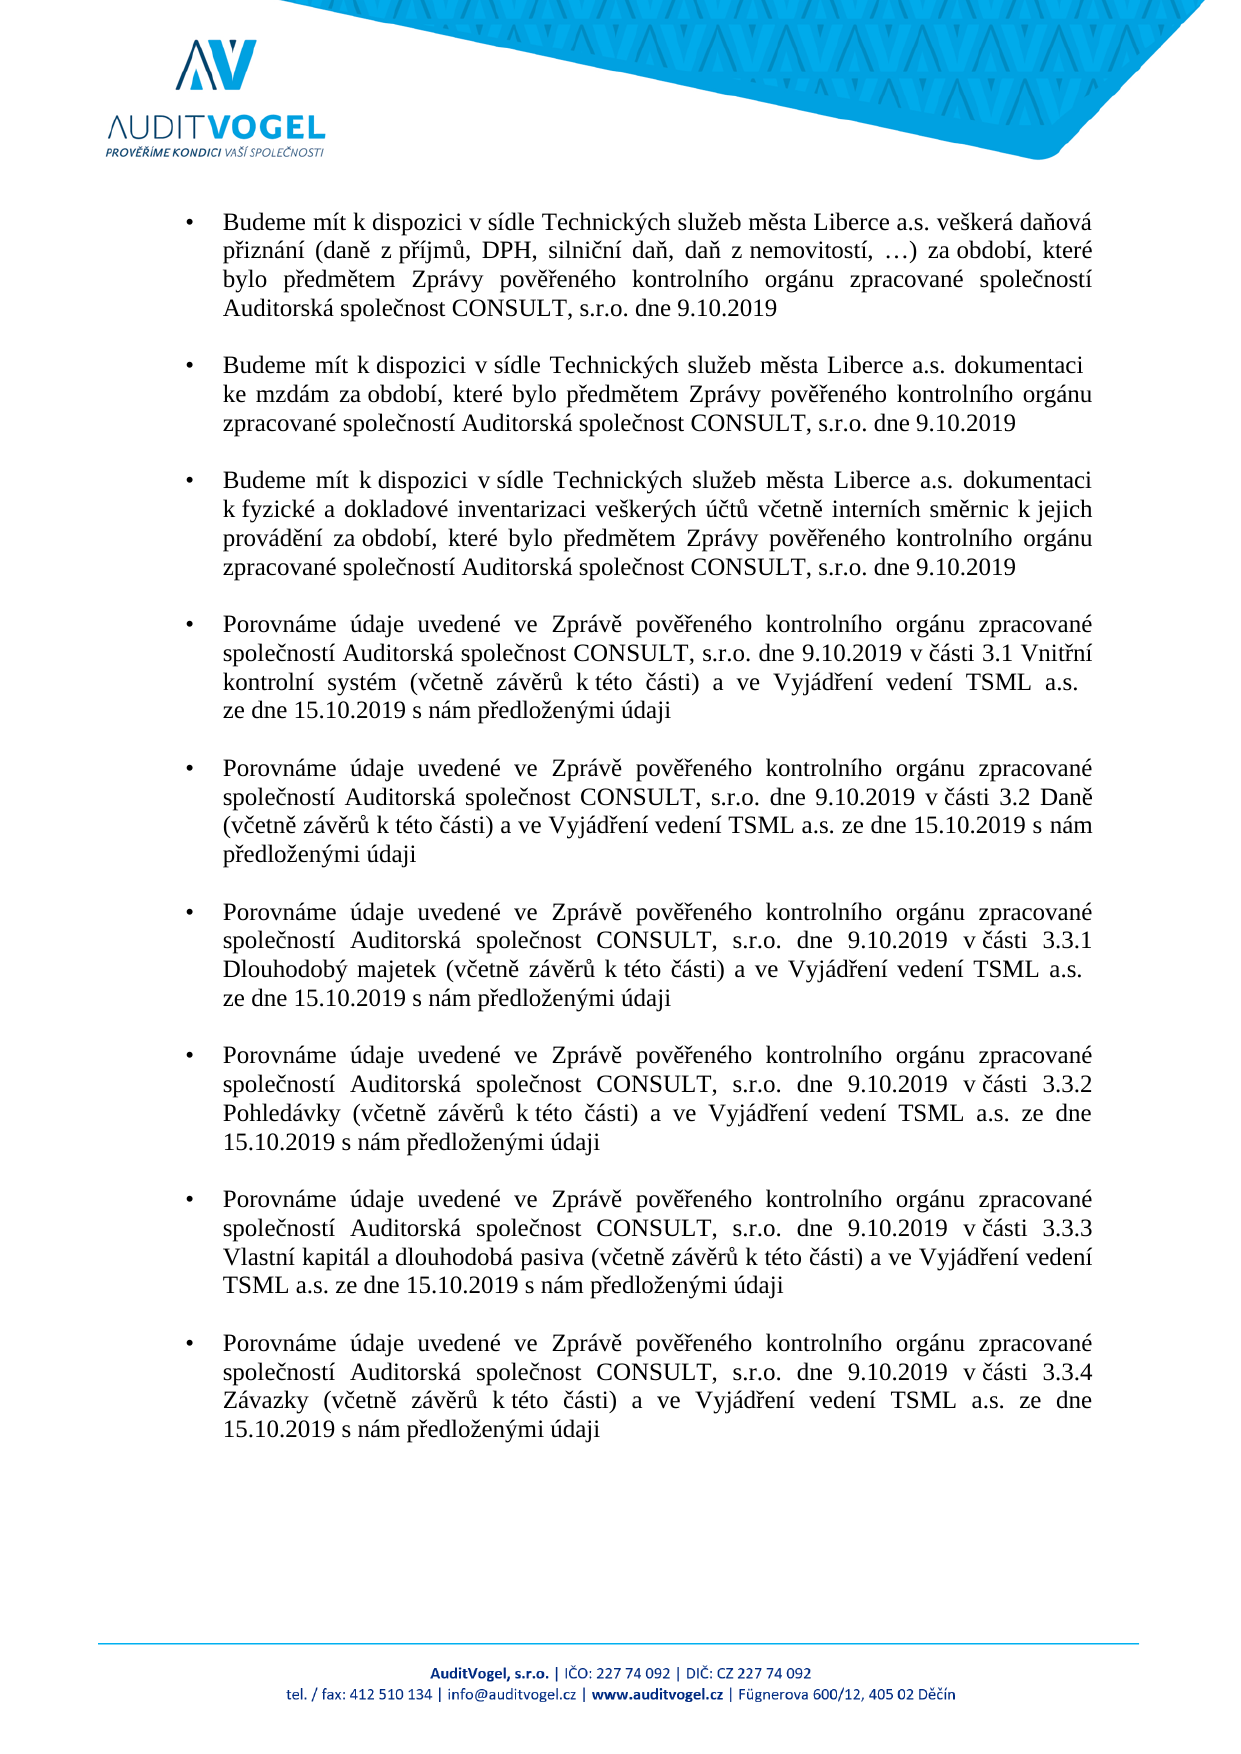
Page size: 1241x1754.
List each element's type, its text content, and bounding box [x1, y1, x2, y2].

list Porovnáme údaje uvedené ve Zprávě pověřeného kontrolního orgánu zpracované společností Auditorská společnost CONSULT, s.r.o. dne 9.10.2019 v části 3.3.4 Závazky (včetně závěrů k této části) a ve Vyjádření vedení TSML a.s. ze dne 15.10.2019 s nám předloženými údaji [185, 1328, 1093, 1443]
picture [0, 0, 1241, 168]
list Porovnáme údaje uvedené ve Zprávě pověřeného kontrolního orgánu zpracované společností Auditorská společnost CONSULT, s.r.o. dne 9.10.2019 v části 3.1 Vnitřní kontrolní systém (včetně závěrů k této části) a ve Vyjádření vedení TSML a.s. ze dne 15.10.2019 s nám předloženými údaji [185, 609, 1093, 724]
picture [8, 1641, 1232, 1752]
list Porovnáme údaje uvedené ve Zprávě pověřeného kontrolního orgánu zpracované společností Auditorská společnost CONSULT, s.r.o. dne 9.10.2019 v části 3.2 Daně (včetně závěrů k této části) a ve Vyjádření vedení TSML a.s. ze dne 15.10.2019 s nám předloženými údaji [185, 753, 1093, 868]
list Porovnáme údaje uvedené ve Zprávě pověřeného kontrolního orgánu zpracované společností Auditorská společnost CONSULT, s.r.o. dne 9.10.2019 v části 3.3.2 Pohledávky (včetně závěrů k této části) a ve Vyjádření vedení TSML a.s. ze dne 15.10.2019 s nám předloženými údaji [185, 1041, 1093, 1156]
list Budeme mít k dispozici v sídle Technických služeb města Liberce a.s. dokumentaci ke mzdám za období, které bylo předmětem Zprávy pověřeného kontrolního orgánu zpracované společností Auditorská společnost CONSULT, s.r.o. dne 9.10.2019 [185, 351, 1093, 437]
list Budeme mít k dispozici v sídle Technických služeb města Liberce a.s. dokumentaci k fyzické a dokladové inventarizaci veškerých účtů včetně interních směrnic k jejich provádění za období, které bylo předmětem Zprávy pověřeného kontrolního orgánu zpracované společností Auditorská společnost CONSULT, s.r.o. dne 9.10.2019 [185, 466, 1093, 581]
list Porovnáme údaje uvedené ve Zprávě pověřeného kontrolního orgánu zpracované společností Auditorská společnost CONSULT, s.r.o. dne 9.10.2019 v části 3.3.3 Vlastní kapitál a dlouhodobá pasiva (včetně závěrů k této části) a ve Vyjádření vedení TSML a.s. ze dne 15.10.2019 s nám předloženými údaji [185, 1184, 1093, 1299]
list Porovnáme údaje uvedené ve Zprávě pověřeného kontrolního orgánu zpracované společností Auditorská společnost CONSULT, s.r.o. dne 9.10.2019 v části 3.3.1 Dlouhodobý majetek (včetně závěrů k této části) a ve Vyjádření vedení TSML a.s. ze dne 15.10.2019 s nám předloženými údaji [185, 897, 1093, 1012]
list Budeme mít k dispozici v sídle Technických služeb města Liberce a.s. veškerá daňová přiznání (daně z příjmů, DPH, silniční daň, daň z nemovitostí, …) za období, které bylo předmětem Zprávy pověřeného kontrolního orgánu zpracované společností Auditorská společnost CONSULT, s.r.o. dne 9.10.2019 [185, 207, 1093, 322]
